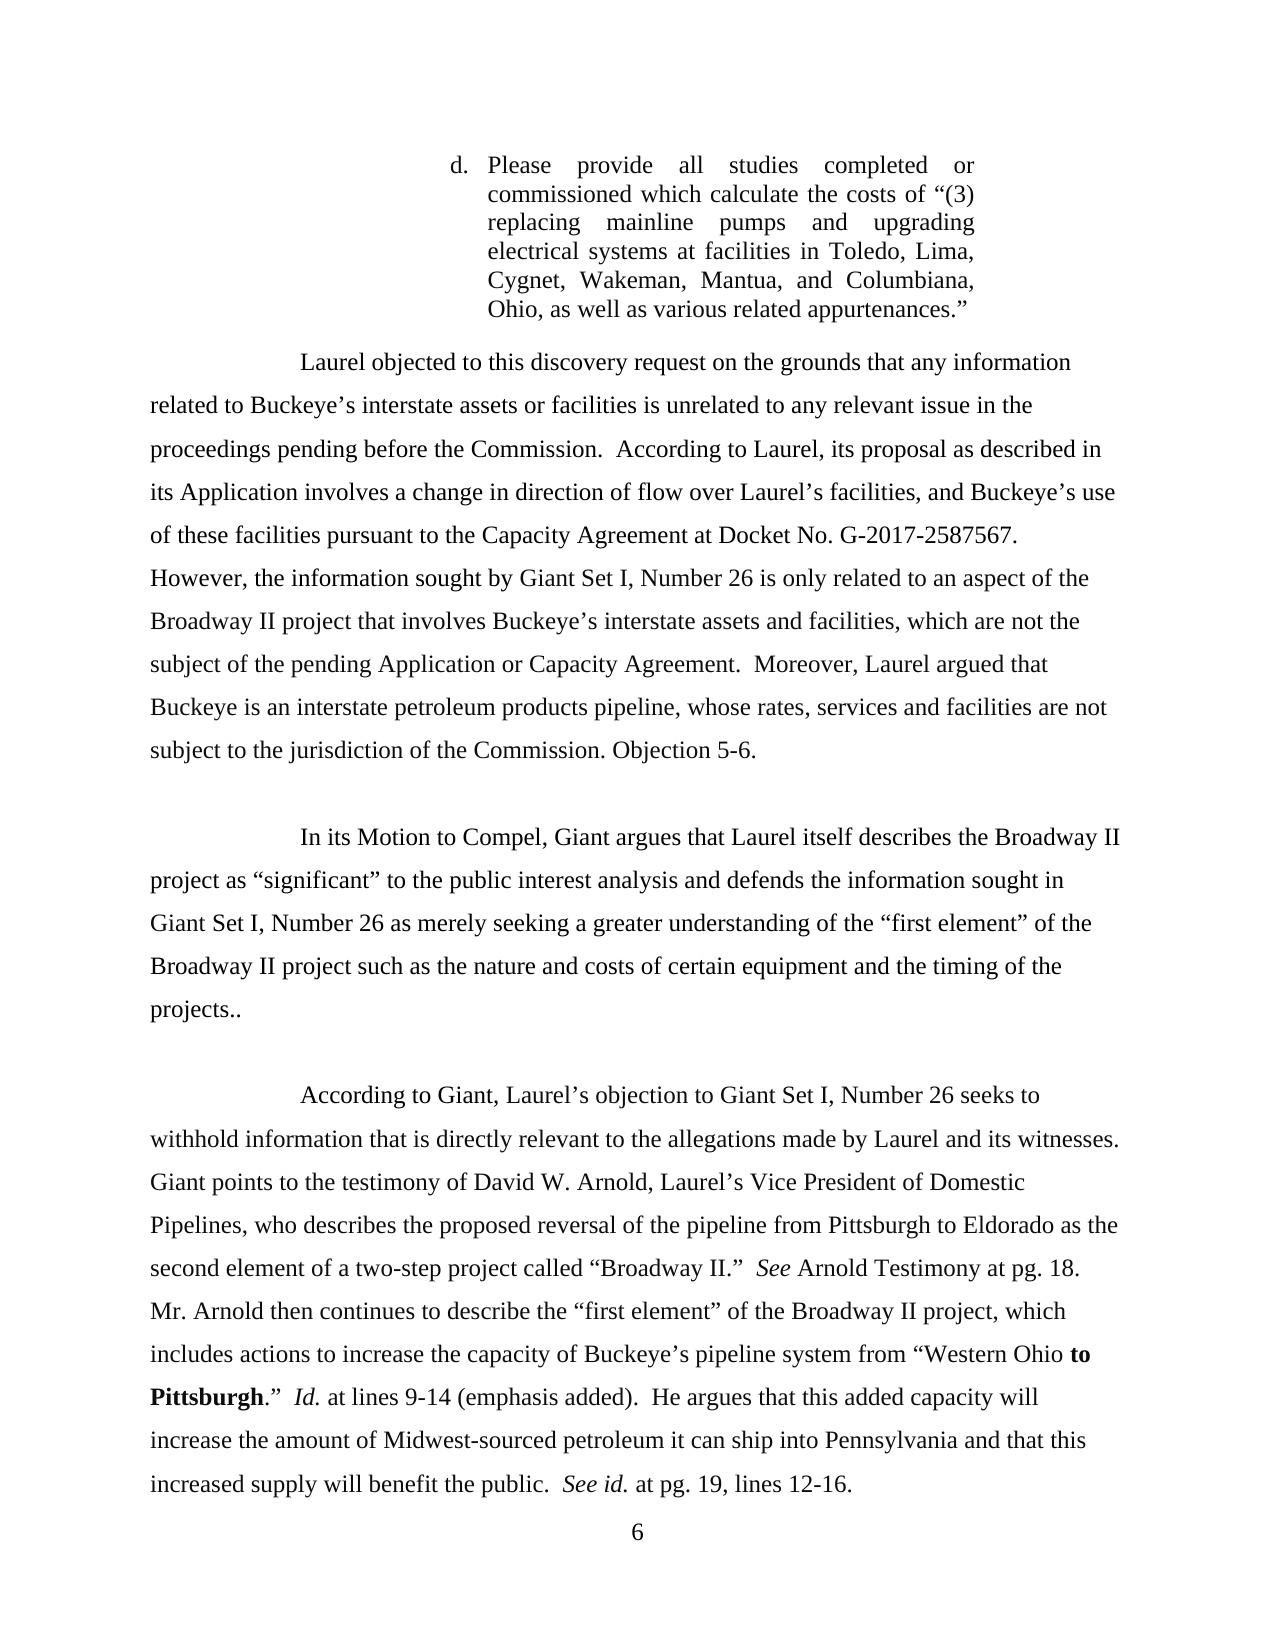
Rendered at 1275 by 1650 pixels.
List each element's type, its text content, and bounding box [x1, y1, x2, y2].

text In its Motion to Compel, Giant argues that Laurel itself describes the Broadway II project as “significant” to the public interest analysis and defends the information sought in Giant Set I, Number 26 as merely seeking a greater understanding of the “first element” of the Broadway II project such as the nature and costs of certain equipment and the timing of the projects.. [150, 822, 1125, 1023]
list Please provide all studies completed or commissioned which calculate the costs of “(3) replacing mainline pumps and upgrading electrical systems at facilities in Toledo, Lima, Cygnet, Wakeman, Mantua, and Columbiana, Ohio, as well as various related appurtenances.” [450, 150, 975, 322]
text According to Giant, Laurel’s objection to Giant Set I, Number 26 seeks to withhold information that is directly relevant to the allegations made by Laurel and its witnesses. Giant points to the testimony of David W. Arnold, Laurel’s Vice President of Domestic Pipelines, who describes the proposed reversal of the pipeline from Pittsburgh to Eldorado as the second element of a two-step project called “Broadway II.” See Arnold Testimony at pg. 18. Mr. Arnold then continues to describe the “first element” of the Broadway II project, which includes actions to increase the capacity of Buckeye’s pipeline system from “Western Ohio to Pittsburgh.” Id. at lines 9-14 (emphasis added). He argues that this added capacity will increase the amount of Midwest-sourced petroleum it can ship into Pennsylvania and that this increased supply will benefit the public. See id. at pg. 19, lines 12-16. [150, 1081, 1125, 1497]
text Laurel objected to this discovery request on the grounds that any information related to Buckeye’s interstate assets or facilities is unrelated to any relevant issue in the proceedings pending before the Commission. According to Laurel, its proposal as described in its Application involves a change in direction of flow over Laurel’s facilities, and Buckeye’s use of these facilities pursuant to the Capacity Agreement at Docket No. G-2017-2587567. However, the information sought by Giant Set I, Number 26 is only related to an aspect of the Broadway II project that involves Buckeye’s interstate assets and facilities, which are not the subject of the pending Application or Capacity Agreement. Moreover, Laurel argued that Buckeye is an interstate petroleum products pipeline, whose rates, services and facilities are not subject to the jurisdiction of the Commission. Objection 5-6. [150, 347, 1125, 764]
